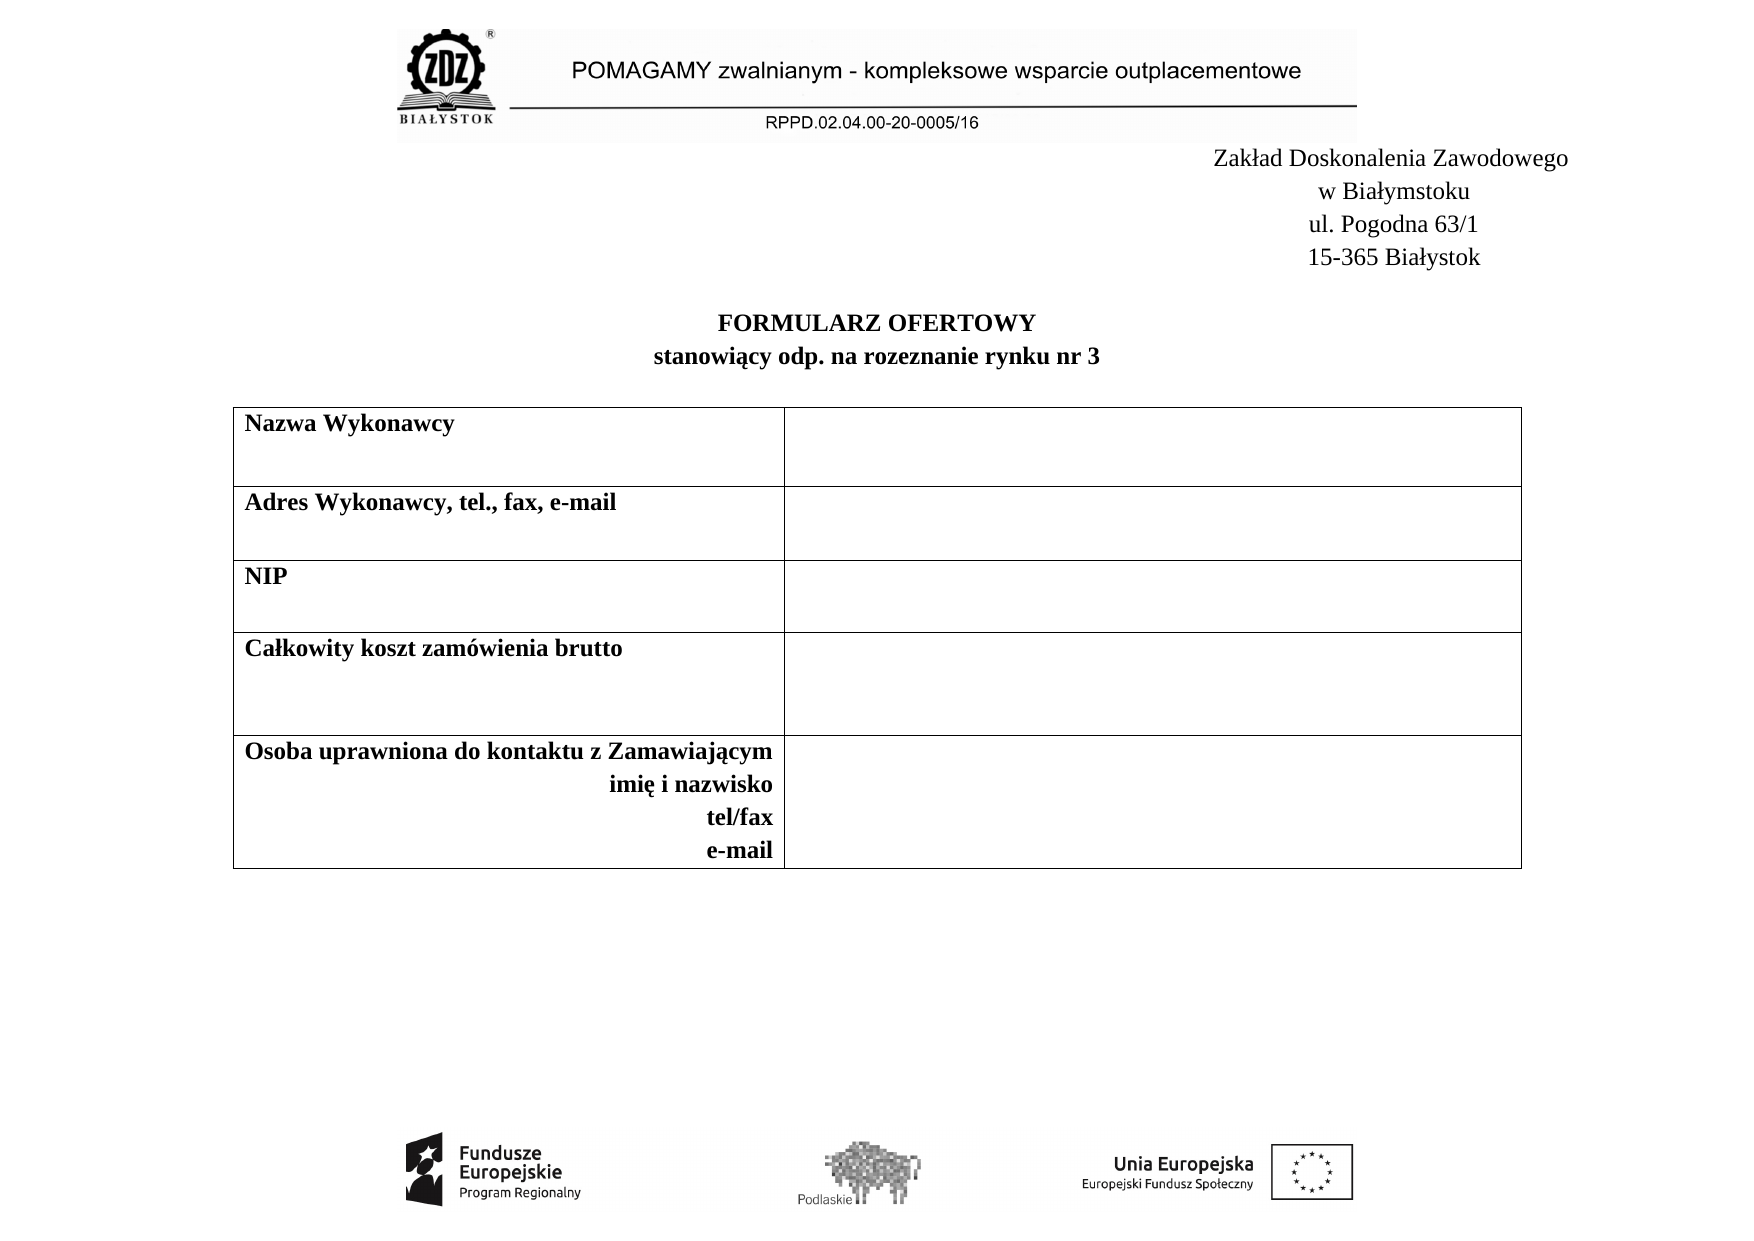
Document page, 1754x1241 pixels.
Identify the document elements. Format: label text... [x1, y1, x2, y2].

table_cell Całkowity koszt zamówienia brutto [234, 633, 784, 735]
table_cell [785, 736, 1521, 868]
table_cell [785, 633, 1521, 735]
picture [397, 1127, 1357, 1212]
table_header [785, 408, 1521, 486]
table_cell Osoba uprawniona do kontaktu z Zamawiającym imię i nazwisko tel/fax e-mail [234, 736, 784, 868]
text stanowiący odp. na rozeznanie rynku nr 3 [148, 341, 1606, 370]
table_cell [785, 487, 1521, 560]
table_cell NIP [234, 561, 784, 632]
picture [397, 29, 1357, 143]
text 15-365 Białystok [1181, 242, 1606, 271]
text Zakład Doskonalenia Zawodowego w Białymstoku [1181, 143, 1606, 205]
text FORMULARZ OFERTOWY [148, 308, 1606, 337]
table_cell Adres Wykonawcy, tel., fax, e-mail [234, 487, 784, 560]
table_cell [785, 561, 1521, 632]
text ul. Pogodna 63/1 [1181, 209, 1606, 238]
table_header Nazwa Wykonawcy [234, 408, 784, 486]
